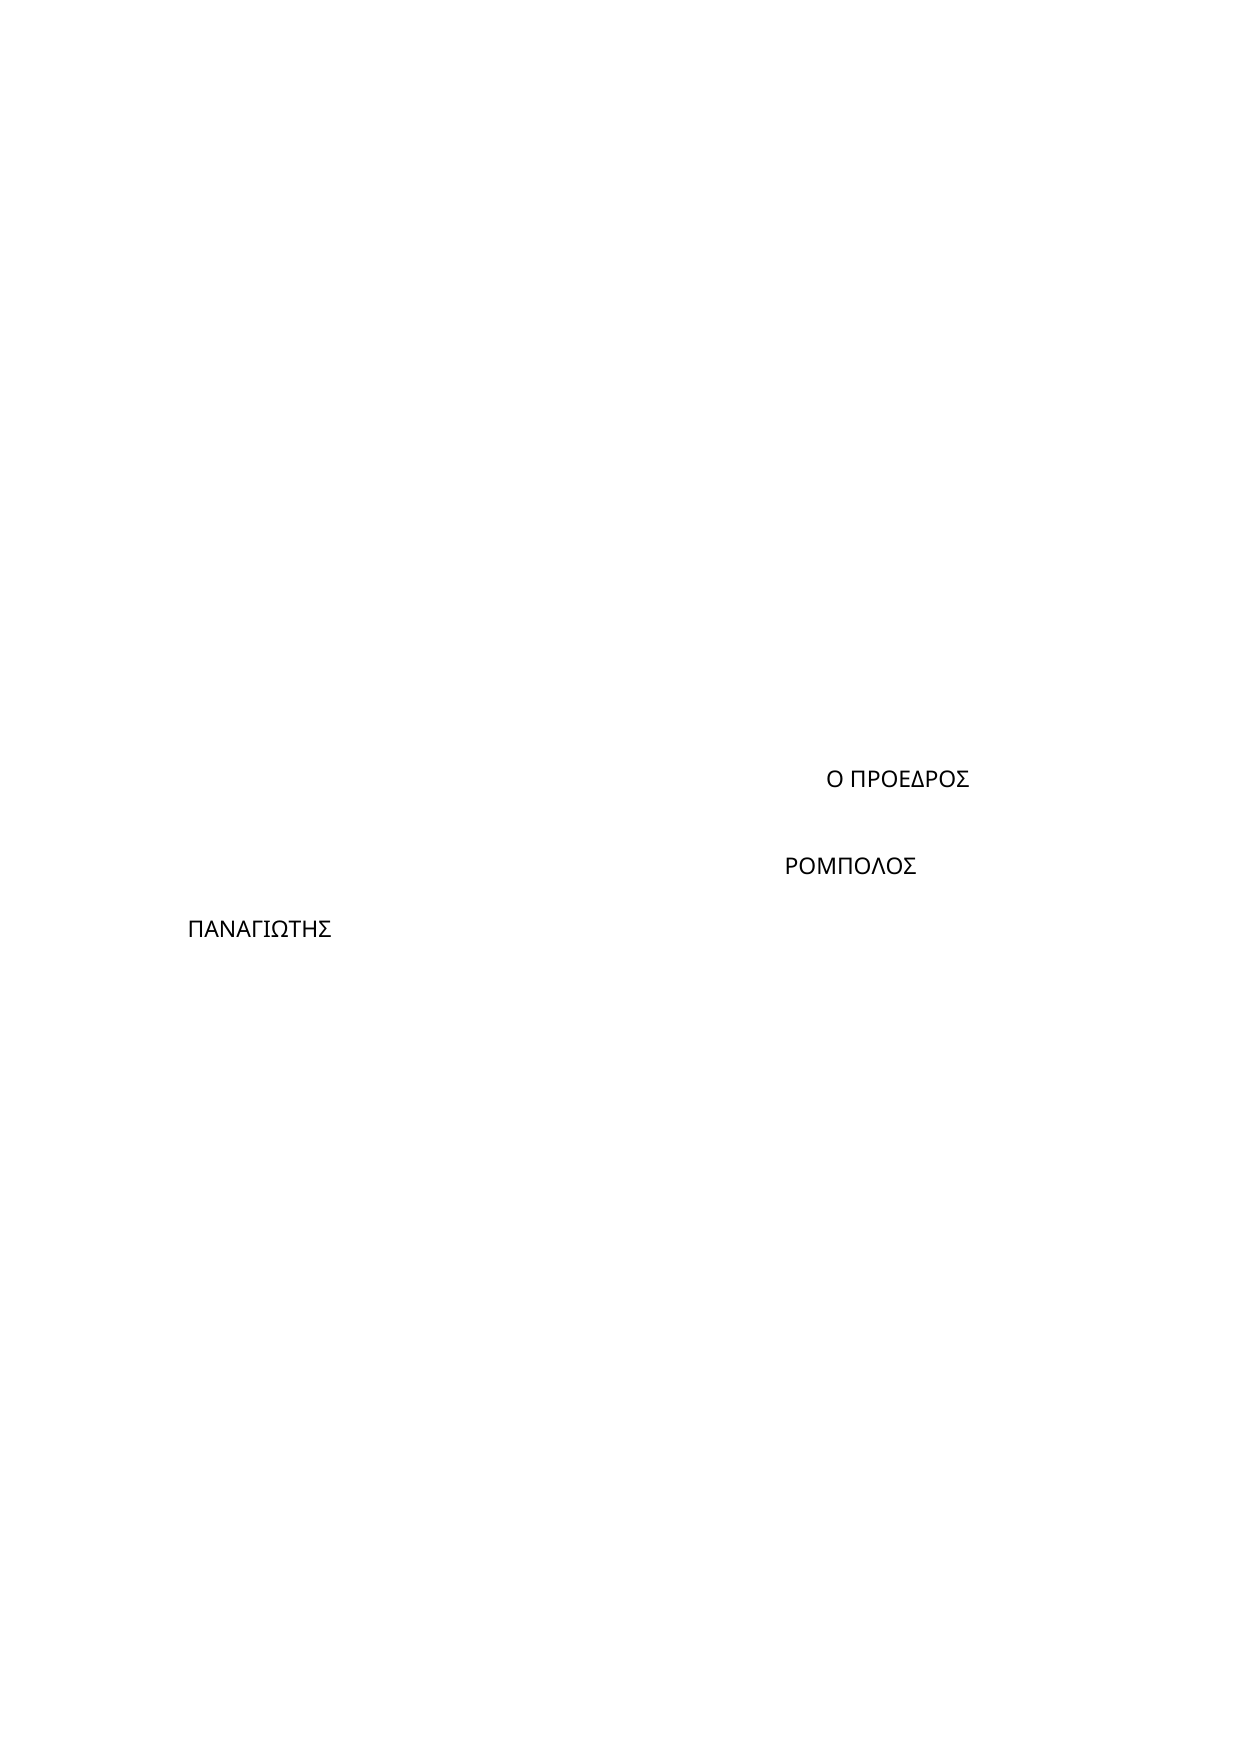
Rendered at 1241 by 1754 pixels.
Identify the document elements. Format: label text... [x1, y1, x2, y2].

text ΡΟΜΠΟΛΟΣ ΠΑΝΑΓΙΩΤΗΣ [187, 850, 1053, 944]
text Ο ΠΡΟΕΔΡΟΣ [187, 762, 1053, 794]
